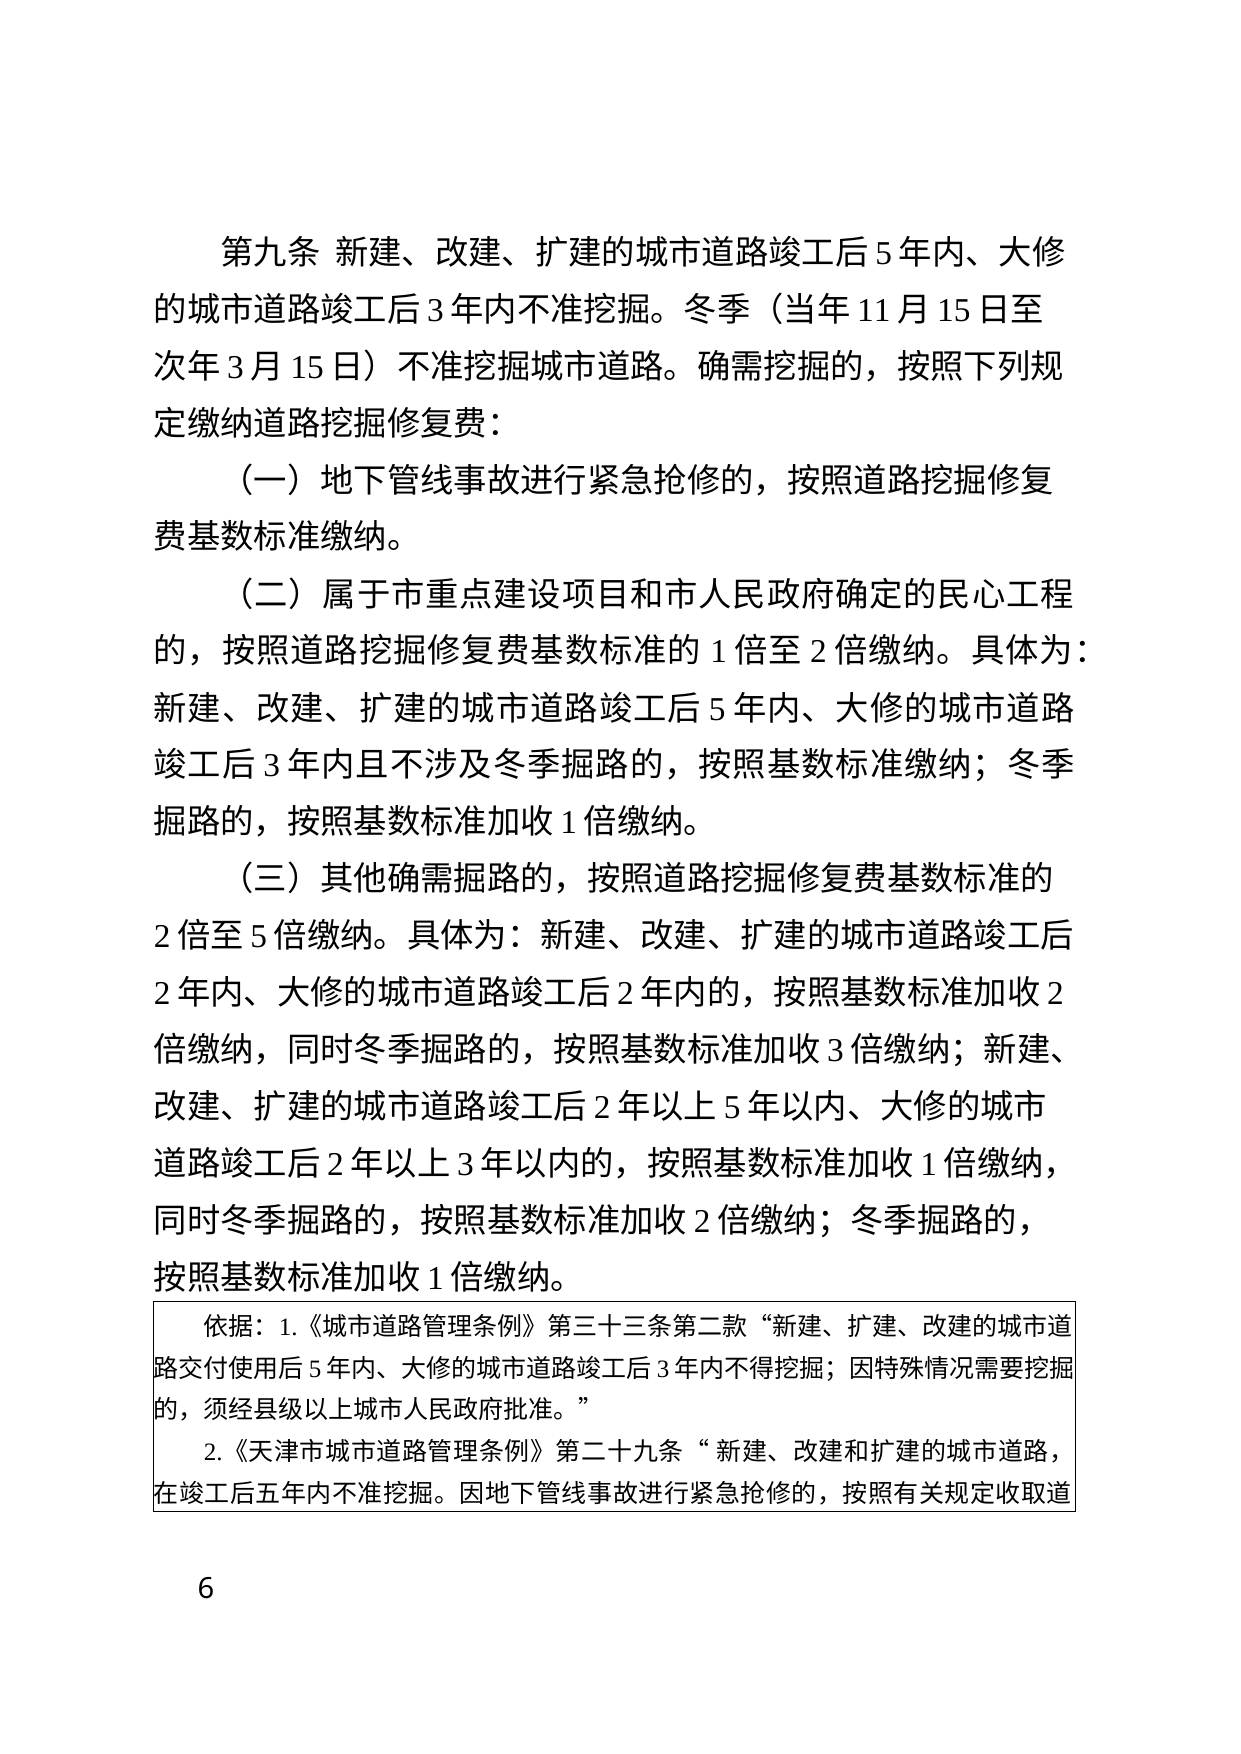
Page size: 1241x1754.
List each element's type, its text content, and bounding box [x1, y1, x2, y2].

text （二）属于市重点建设项目和市人民政府确定的民心工程的，按照道路挖掘修复费基数标准的1倍至2倍缴纳。具体为：新建、改建、扩建的城市道路竣工后5年内、大修的城市道路竣工后3年内且不涉及冬季掘路的，按照基数标准缴纳；冬季掘路的，按照基数标准加收1倍缴纳。 [153, 560, 1075, 845]
text 第九条 新建、改建、扩建的城市道路竣工后5年内、大修的城市道路竣工后3年内不准挖掘。冬季（当年11月15日至次年3月15日）不准挖掘城市道路。确需挖掘的，按照下列规定缴纳道路挖掘修复费： [153, 218, 1075, 446]
text 2.《天津市城市道路管理条例》第二十九条“ 新建、改建和扩建的城市道路，在竣工后五年内不准挖掘。因地下管线事故进行紧急抢修的，按照有关规定收取道路挖掘修复费。其他原因确需挖掘的，按照有关规定增加收取道路挖掘修复费。 [154, 1426, 1075, 1511]
text （三）其他确需掘路的，按照道路挖掘修复费基数标准的2倍至5倍缴纳。具体为：新建、改建、扩建的城市道路竣工后2年内、大修的城市道路竣工后2年内的，按照基数标准加收2倍缴纳，同时冬季掘路的，按照基数标准加收3倍缴纳；新建、改建、扩建的城市道路竣工后2年以上5年以内、大修的城市道路竣工后2年以上3年以内的，按照基数标准加收1倍缴纳，同时冬季掘路的，按照基数标准加收2倍缴纳；冬季掘路的，按照基数标准加收1倍缴纳。 [153, 845, 1075, 1301]
text （一）地下管线事故进行紧急抢修的，按照道路挖掘修复费基数标准缴纳。 [153, 446, 1075, 560]
text 依据：1.《城市道路管理条例》第三十三条第二款“新建、扩建、改建的城市道路交付使用后5年内、大修的城市道路竣工后3年内不得挖掘；因特殊情况需要挖掘的，须经县级以上城市人民政府批准。” [154, 1302, 1075, 1426]
